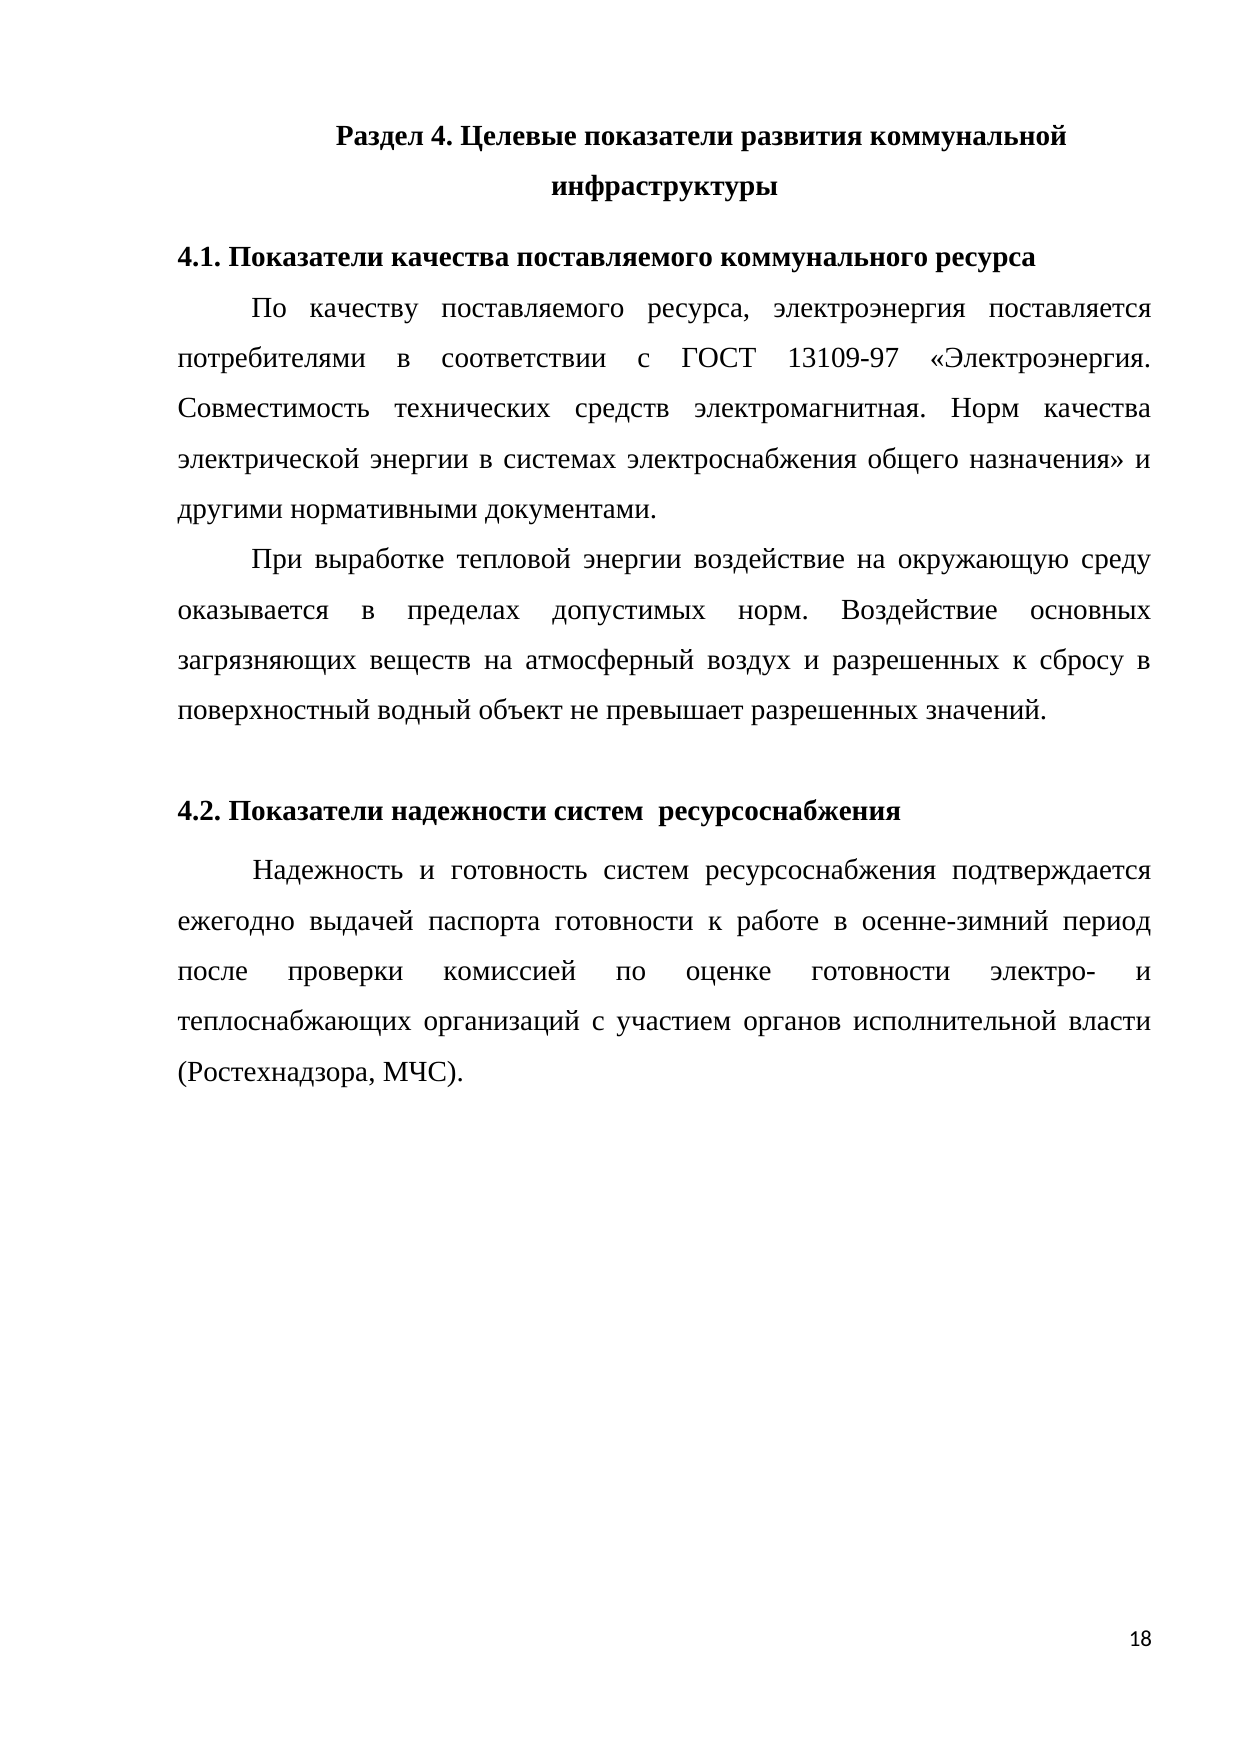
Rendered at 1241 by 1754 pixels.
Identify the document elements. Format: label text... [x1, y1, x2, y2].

text При выработке тепловой энергии воздействие на окружающую среду оказывается в пределах допустимых норм. Воздействие основных загрязняющих веществ на атмосферный воздух и разрешенных к сбросу в поверхностный водный объект не превышает разрешенных значений. [177, 541, 1152, 726]
text 4.1. Показатели качества поставляемого коммунального ресурса [177, 239, 1152, 273]
text 4.2. Показатели надежности систем ресурсоснабжения [177, 793, 1152, 827]
text По качеству поставляемого ресурса, электроэнергия поставляется потребителями в соответствии с ГОСТ 13109-97 «Электроэнергия. Совместимость технических средств электромагнитная. Норм качества электрической энергии в системах электроснабжения общего назначения» и другими нормативными документами. [177, 290, 1152, 525]
text Надежность и готовность систем ресурсоснабжения подтверждается ежегодно выдачей паспорта готовности к работе в осенне-зимний период после проверки комиссией по оценке готовности электро- и теплоснабжающих организаций с участием органов исполнительной власти (Ростехнадзора, МЧС). [177, 852, 1152, 1087]
text Раздел 4. Целевые показатели развития коммунальной инфраструктуры [177, 118, 1152, 202]
